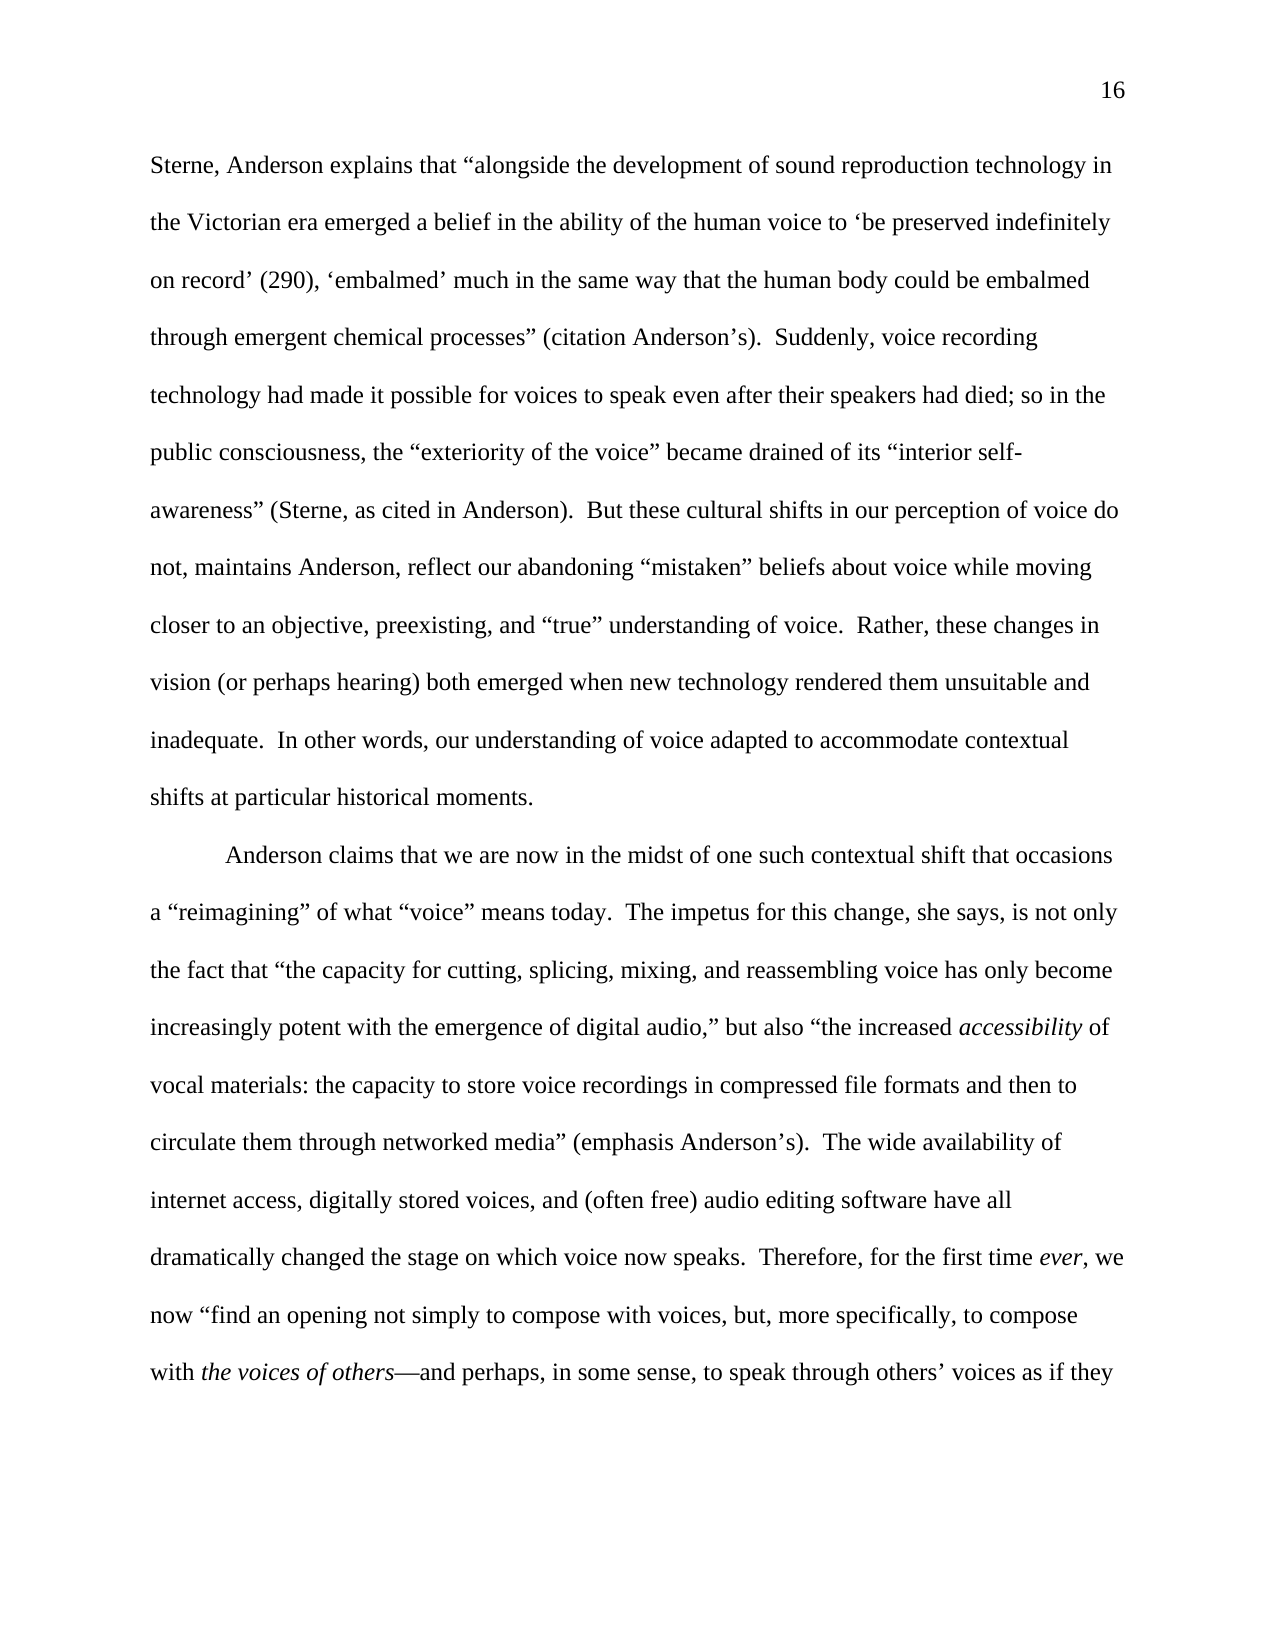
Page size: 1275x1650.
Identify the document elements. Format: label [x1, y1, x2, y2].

text [150, 150, 1125, 811]
text [150, 840, 1125, 1386]
